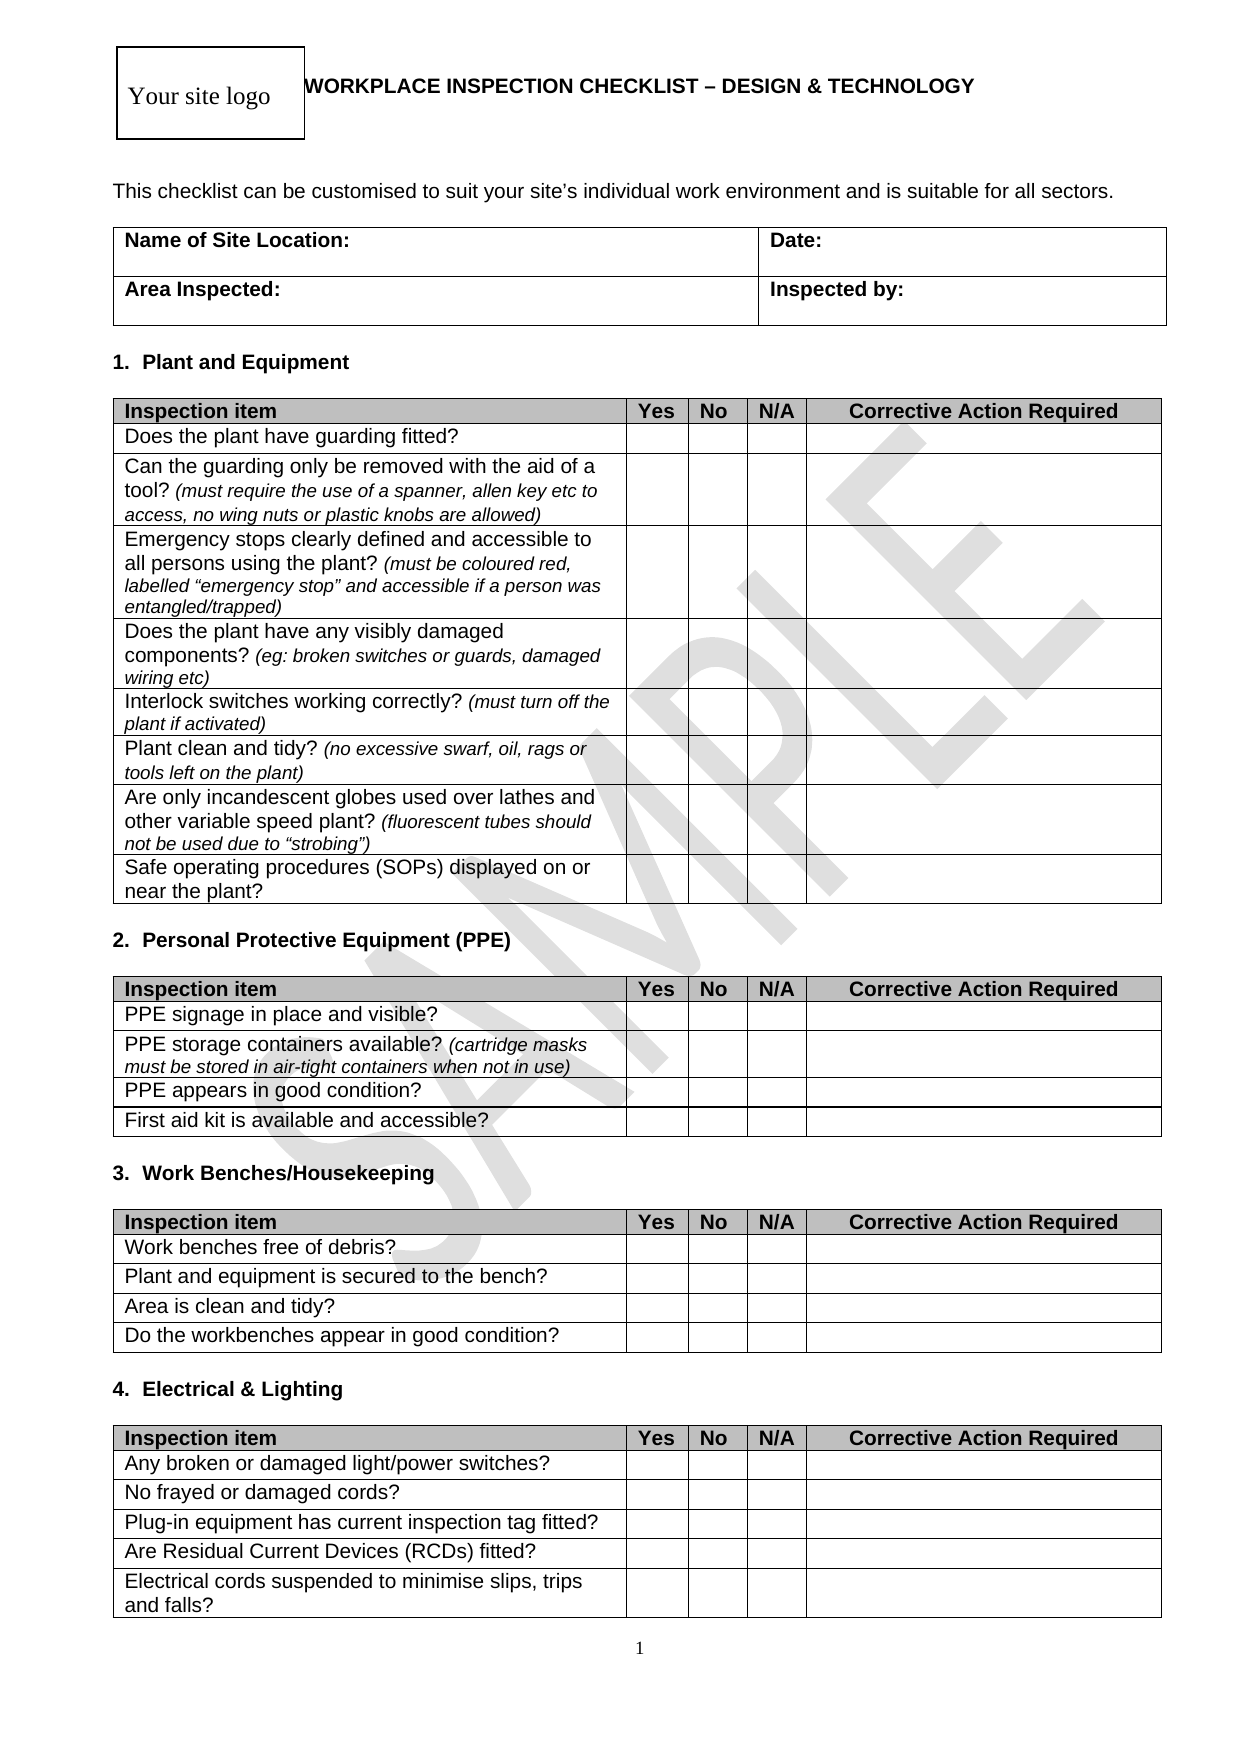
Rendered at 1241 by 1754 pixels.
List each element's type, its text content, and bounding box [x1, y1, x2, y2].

table_cell [748, 1510, 806, 1538]
table_cell First aid kit is available and accessible? [114, 1108, 626, 1136]
table_header Yes [627, 977, 688, 1001]
table_cell [689, 526, 747, 617]
table_cell Do the workbenches appear in good condition? [114, 1323, 626, 1352]
table_cell [689, 1451, 747, 1479]
table_header No [689, 1210, 747, 1234]
table_cell [748, 689, 806, 734]
table_cell [627, 689, 688, 734]
table_cell [748, 1294, 806, 1322]
table_cell Safe operating procedures (SOPs) displayed on or near the plant? [114, 855, 626, 903]
table_header Inspection item [114, 977, 626, 1001]
table_cell [627, 1235, 688, 1263]
table_cell [627, 855, 688, 903]
table_cell [627, 1539, 688, 1568]
table_cell [627, 1510, 688, 1538]
table_cell [689, 1108, 747, 1136]
table_cell Can the guarding only be removed with the aid of a tool? (must require the use of a spanner, allen key etc to access, no wing nuts or plastic knobs are allowed) [114, 454, 626, 525]
table_cell PPE storage containers available? (cartridge masks must be stored in air-tight containers when not in use) [114, 1031, 626, 1077]
table_cell [807, 619, 1161, 688]
table_cell [627, 1569, 688, 1617]
table_cell [807, 424, 1161, 452]
table_cell Plant and equipment is secured to the bench? [114, 1264, 626, 1293]
table_cell [627, 785, 688, 854]
table_cell [689, 424, 747, 452]
table_cell [627, 1480, 688, 1509]
table_header N/A [748, 977, 806, 1001]
table_cell [748, 424, 806, 452]
table_cell [627, 424, 688, 452]
table_header Name of Site Location: [114, 228, 758, 276]
table_cell [627, 736, 688, 783]
table_cell [689, 736, 747, 783]
table_cell [807, 1002, 1161, 1030]
table_cell [807, 1031, 1161, 1077]
table_cell Are only incandescent globes used over lathes and other variable speed plant? (fluorescent tubes should not be used due to “strobing”) [114, 785, 626, 854]
table_cell [748, 454, 806, 525]
table_cell [807, 1569, 1161, 1617]
table_header Corrective Action Required [807, 1210, 1161, 1234]
table_header Yes [627, 1426, 688, 1450]
table_header Date: [759, 228, 1166, 276]
table_cell Plug-in equipment has current inspection tag fitted? [114, 1510, 626, 1538]
table_cell [807, 526, 1161, 617]
table_cell PPE signage in place and visible? [114, 1002, 626, 1030]
table_cell [689, 1569, 747, 1617]
table_cell [748, 1480, 806, 1509]
table_cell [627, 1294, 688, 1322]
table_header Inspection item [114, 1426, 626, 1450]
table_header Corrective Action Required [807, 977, 1161, 1001]
table_cell [748, 855, 806, 903]
table_cell [748, 1031, 806, 1077]
table_cell [689, 855, 747, 903]
table_cell [627, 1451, 688, 1479]
table_cell [807, 785, 1161, 854]
table_cell [627, 1108, 688, 1136]
table_cell [748, 1002, 806, 1030]
list Electrical & Lighting [112, 1377, 1167, 1401]
table_cell [689, 1235, 747, 1263]
table_cell Area Inspected: [114, 277, 758, 325]
table_cell Work benches free of debris? [114, 1235, 626, 1263]
table_cell [627, 1031, 688, 1077]
table_cell [689, 1323, 747, 1352]
table_cell [748, 1235, 806, 1263]
table_cell [748, 1451, 806, 1479]
table_cell [807, 1323, 1161, 1352]
text This checklist can be customised to suit your site’s individual work environment and is suitable for all sectors. [112, 179, 1167, 203]
table_cell PPE appears in good condition? [114, 1078, 626, 1106]
table_header No [689, 977, 747, 1001]
table_cell [627, 1078, 688, 1106]
table_header Yes [627, 399, 688, 423]
table_cell [748, 1539, 806, 1568]
table_cell [748, 1264, 806, 1293]
table_cell Interlock switches working correctly? (must turn off the plant if activated) [114, 689, 626, 734]
table_cell [807, 454, 1161, 525]
table_cell [748, 785, 806, 854]
table_cell [807, 1294, 1161, 1322]
table_cell [689, 1510, 747, 1538]
table_header Corrective Action Required [807, 1426, 1161, 1450]
table_cell [748, 526, 806, 617]
table_cell [689, 1002, 747, 1030]
table_cell Emergency stops clearly defined and accessible to all persons using the plant? (must be coloured red, labelled “emergency stop” and accessible if a person was entangled/trapped) [114, 526, 626, 617]
table_header Inspection item [114, 399, 626, 423]
table_cell [748, 1323, 806, 1352]
table_cell [807, 1235, 1161, 1263]
table_cell [807, 689, 1161, 734]
table_header N/A [748, 1426, 806, 1450]
table_cell Area is clean and tidy? [114, 1294, 626, 1322]
table_header No [689, 1426, 747, 1450]
table_cell [627, 526, 688, 617]
table_cell [689, 454, 747, 525]
table_cell [807, 1078, 1161, 1106]
table_header Inspection item [114, 1210, 626, 1234]
table_cell [627, 619, 688, 688]
table_cell [748, 619, 806, 688]
table_cell [807, 1451, 1161, 1479]
table_cell Inspected by: [759, 277, 1166, 325]
table_cell Does the plant have any visibly damaged components? (eg: broken switches or guards, damaged wiring etc) [114, 619, 626, 688]
table_header Corrective Action Required [807, 399, 1161, 423]
list Plant and Equipment [112, 350, 1167, 374]
table_cell [689, 1480, 747, 1509]
table_cell No frayed or damaged cords? [114, 1480, 626, 1509]
table_cell [807, 736, 1161, 783]
table_cell [807, 1539, 1161, 1568]
table_cell Plant clean and tidy? (no excessive swarf, oil, rags or tools left on the plant) [114, 736, 626, 783]
table_cell [807, 1480, 1161, 1509]
table_cell [689, 1031, 747, 1077]
list Personal Protective Equipment (PPE) [112, 928, 1167, 952]
table_cell [807, 1264, 1161, 1293]
table_cell [807, 1108, 1161, 1136]
table_header N/A [748, 1210, 806, 1234]
table_cell [689, 1294, 747, 1322]
table_header Yes [627, 1210, 688, 1234]
table_header No [689, 399, 747, 423]
table_cell [748, 1569, 806, 1617]
table_cell [689, 785, 747, 854]
table_header N/A [748, 399, 806, 423]
table_cell Any broken or damaged light/power switches? [114, 1451, 626, 1479]
table_cell [627, 1323, 688, 1352]
table_cell [689, 1264, 747, 1293]
table_cell [689, 619, 747, 688]
table_cell [627, 1002, 688, 1030]
table_cell [689, 689, 747, 734]
table_cell Electrical cords suspended to minimise slips, trips and falls? [114, 1569, 626, 1617]
table_cell [627, 1264, 688, 1293]
table_cell Does the plant have guarding fitted? [114, 424, 626, 452]
table_cell [689, 1078, 747, 1106]
table_cell [689, 1539, 747, 1568]
table_cell [748, 1078, 806, 1106]
table_cell [627, 454, 688, 525]
table_cell [748, 736, 806, 783]
table_cell Are Residual Current Devices (RCDs) fitted? [114, 1539, 626, 1568]
table_cell [748, 1108, 806, 1136]
table_cell [807, 855, 1161, 903]
list Work Benches/Housekeeping [112, 1161, 1167, 1185]
table_cell [807, 1510, 1161, 1538]
